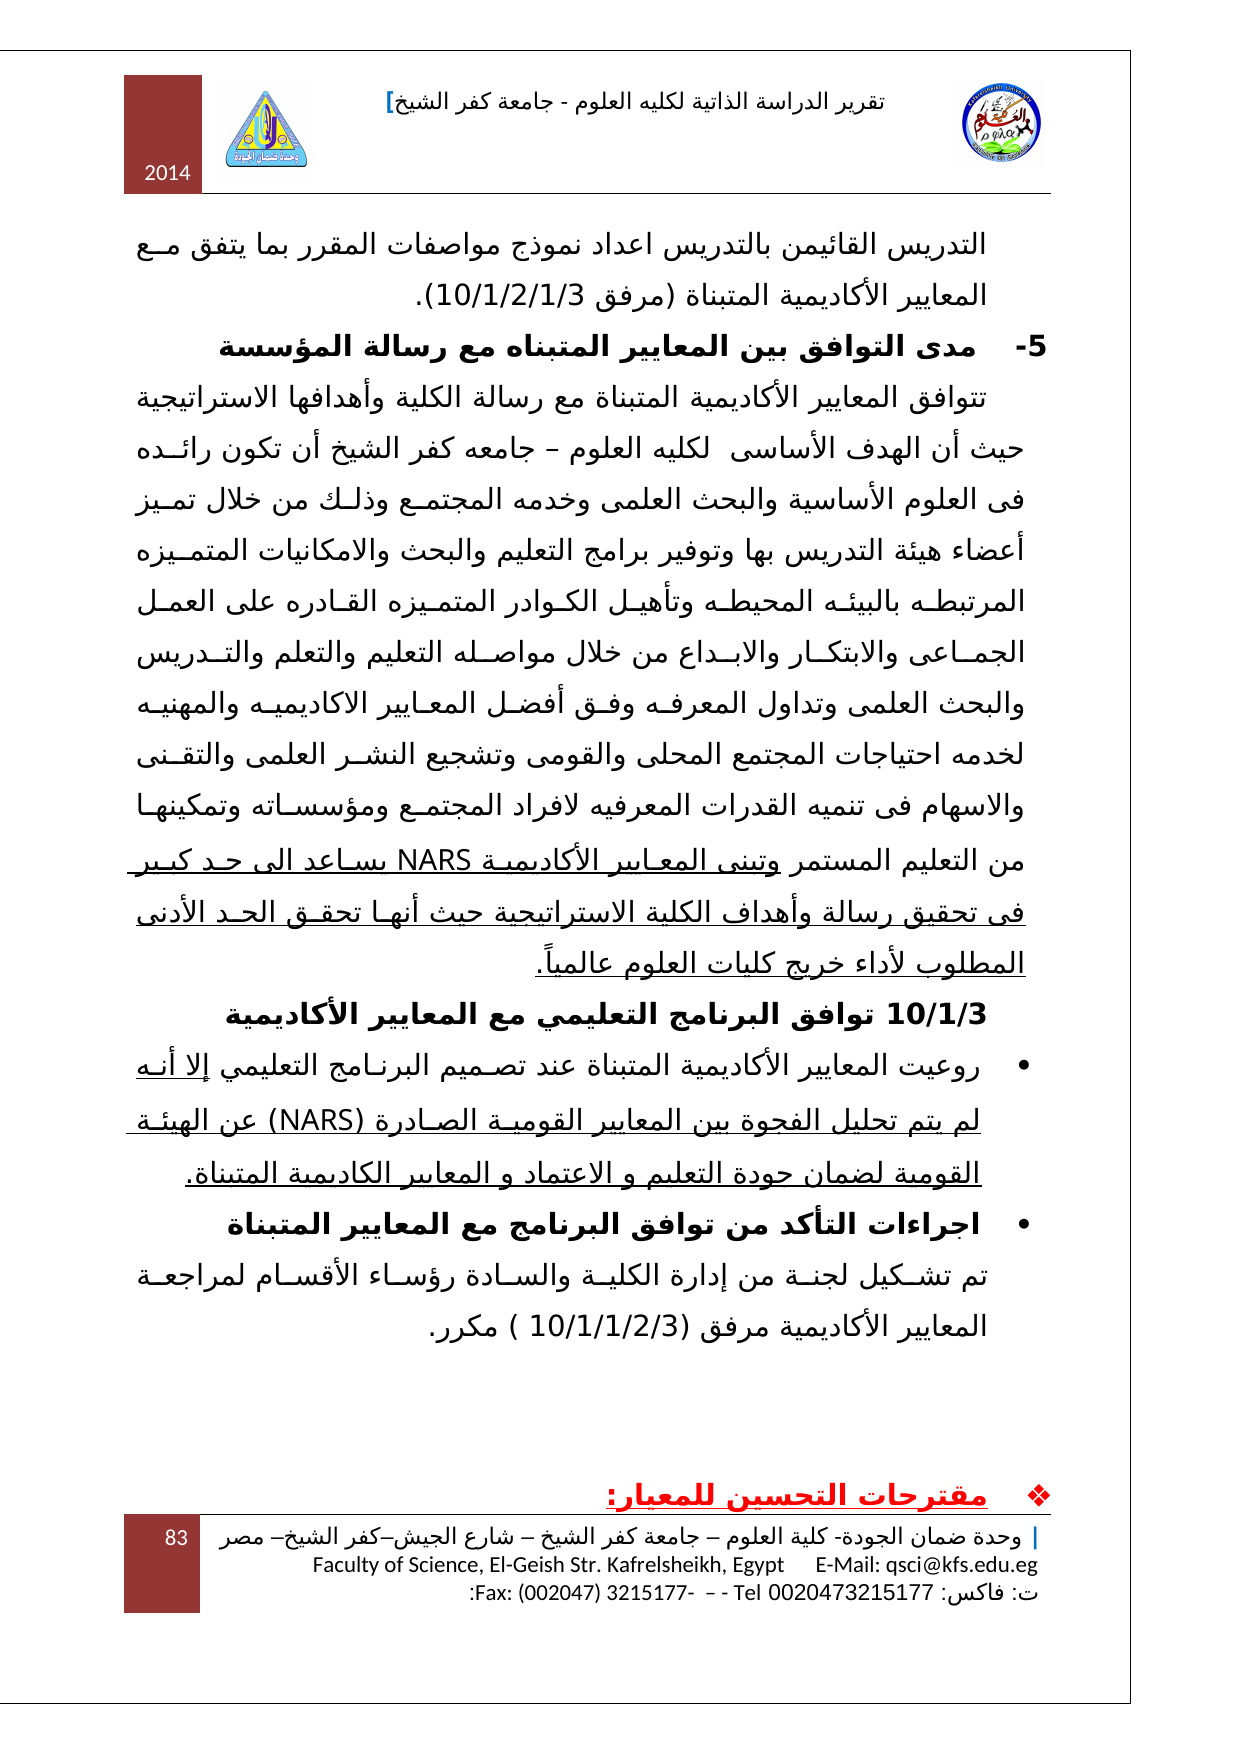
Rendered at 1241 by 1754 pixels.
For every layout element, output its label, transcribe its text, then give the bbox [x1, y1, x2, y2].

list اجراءات التأكد من توافق البرنامج مع المعايير المتبناة [136, 1207, 1019, 1241]
text 10/1/3 توافق البرنامج التعليمي مع المعايير الأكاديمية [136, 997, 1026, 1031]
text تتوافق المعايير الأكاديمية المتبناة مع رسالة الكلية وأهدافها الاستراتيجية حيث أن الهدف الأساسى لكليه العلوم – جامعه كفر الشيخ أن تكون رائده فى العلوم الأساسية والبحث العلمى وخدمه المجتمع وذلك من خلال تميز أعضاء هيئة التدريس بها وتوفير برامج التعليم والبحث والامكانيات المتميزه المرتبطه بالبيئه المحيطه وتأهيل الكوادر المتميزه القادره على العمل الجماعى والابتكار والابداع من خلال مواصله التعليم والتعلم والتدريس والبحث العلمى وتداول المعرفه وفق أفضل المعايير الاكاديميه والمهنيه لخدمه احتياجات المجتمع المحلى والقومى وتشجيع النشر العلمى والتقنى والاسهام فى تنميه القدرات المعرفيه لافراد المجتمع ومؤسساته وتمكينها من التعليم المستمر وتبنى المعايير الأكاديمية NARS يساعد الى حد كبير فى تحقيق رسالة وأهداف الكلية الاستراتيجية حيث أنها تحقق الحد الأدنى المطلوب لأداء خريج كليات العلوم عالمياً. [136, 926, 1026, 981]
picture [214, 82, 318, 186]
text تتوافق المعايير الأكاديمية المتبناة مع رسالة الكلية وأهدافها الاستراتيجية حيث أن الهدف الأساسى لكليه العلوم – جامعه كفر الشيخ أن تكون رائده فى العلوم الأساسية والبحث العلمى وخدمه المجتمع وذلك من خلال تميز أعضاء هيئة التدريس بها وتوفير برامج التعليم والبحث والامكانيات المتميزه المرتبطه بالبيئه المحيطه وتأهيل الكوادر المتميزه القادره على العمل الجماعى والابتكار والابداع من خلال مواصله التعليم والتعلم والتدريس والبحث العلمى وتداول المعرفه وفق أفضل المعايير الاكاديميه والمهنيه لخدمه احتياجات المجتمع المحلى والقومى وتشجيع النشر العلمى والتقنى والاسهام فى تنميه القدرات المعرفيه لافراد المجتمع ومؤسساته وتمكينها من التعليم المستمر وتبنى المعايير الأكاديمية NARS يساعد الى حد كبير فى تحقيق رسالة وأهداف الكلية الاستراتيجية حيث أنها تحقق الحد الأدنى المطلوب لأداء خريج كليات العلوم عالمياً. [136, 381, 1026, 925]
list روعيت المعايير الأكاديمية المتبناة عند تصميم البرنامج التعليمي إلا أنه لم يتم تحليل الفجوة بين المعايير القومية الصادرة (NARS) عن الهيئة القومية لضمان جودة التعليم و الاعتماد و المعايير الكاديمية المتبناة. [136, 1048, 1019, 1190]
picture [952, 75, 1047, 169]
list مقترحات التحسين للمعيار: [136, 1479, 1026, 1513]
list مدى التوافق بين المعايير المتبناه مع رسالة المؤسسة [136, 329, 1015, 363]
text تم تشكيل لجنة من إدارة الكلية والسادة رؤساء الأقسام لمراجعة المعايير الأكاديمية مرفق (10/1/1/2/3 ) مكرر. [136, 1258, 988, 1343]
